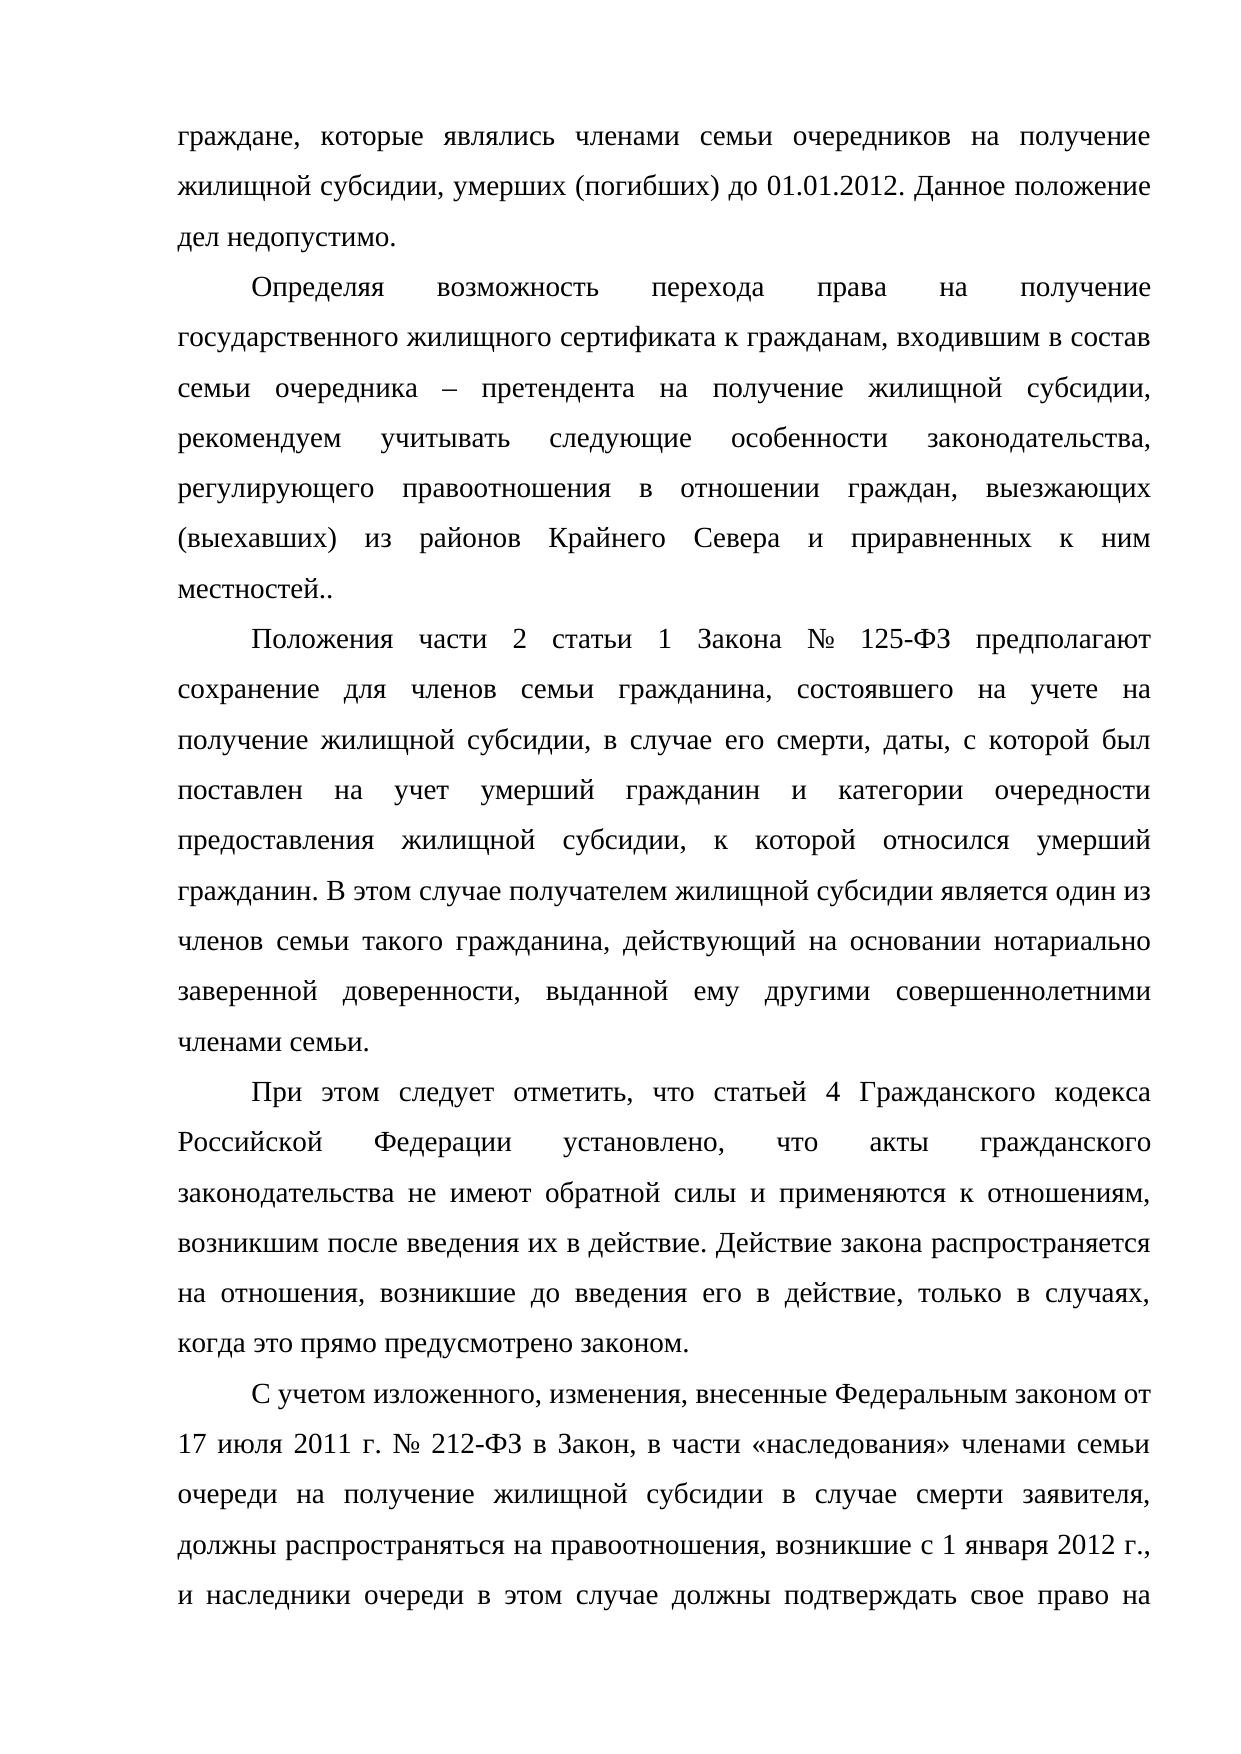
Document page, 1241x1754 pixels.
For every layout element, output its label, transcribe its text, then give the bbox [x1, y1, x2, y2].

text При этом следует отметить, что статьей 4 Гражданского кодекса Российской Федерации установлено, что акты гражданского законодательства не имеют обратной силы и применяются к отношениям, возникшим после введения их в действие. Действие закона распространяется на отношения, возникшие до введения его в действие, только в случаях, когда это прямо предусмотрено законом. [177, 1074, 1152, 1359]
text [177, 118, 1152, 252]
text Определяя возможность перехода права на получение государственного жилищного сертификата к гражданам, входившим в состав семьи очередника – претендента на получение жилищной субсидии, рекомендуем учитывать следующие особенности законодательства, регулирующего правоотношения в отношении граждан, выезжающих (выехавших) из районов Крайнего Севера и приравненных к ним местностей.. [177, 269, 1152, 604]
text Положения части 2 статьи 1 Закона № 125-ФЗ предполагают сохранение для членов семьи гражданина, состоявшего на учете на получение жилищной субсидии, в случае его смерти, даты, с которой был поставлен на учет умерший гражданин и категории очередности предоставления жилищной субсидии, к которой относился умерший гражданин. В этом случае получателем жилищной субсидии является один из членов семьи такого гражданина, действующий на основании нотариально заверенной доверенности, выданной ему другими совершеннолетними членами семьи. [177, 621, 1152, 1057]
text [177, 1376, 1152, 1611]
